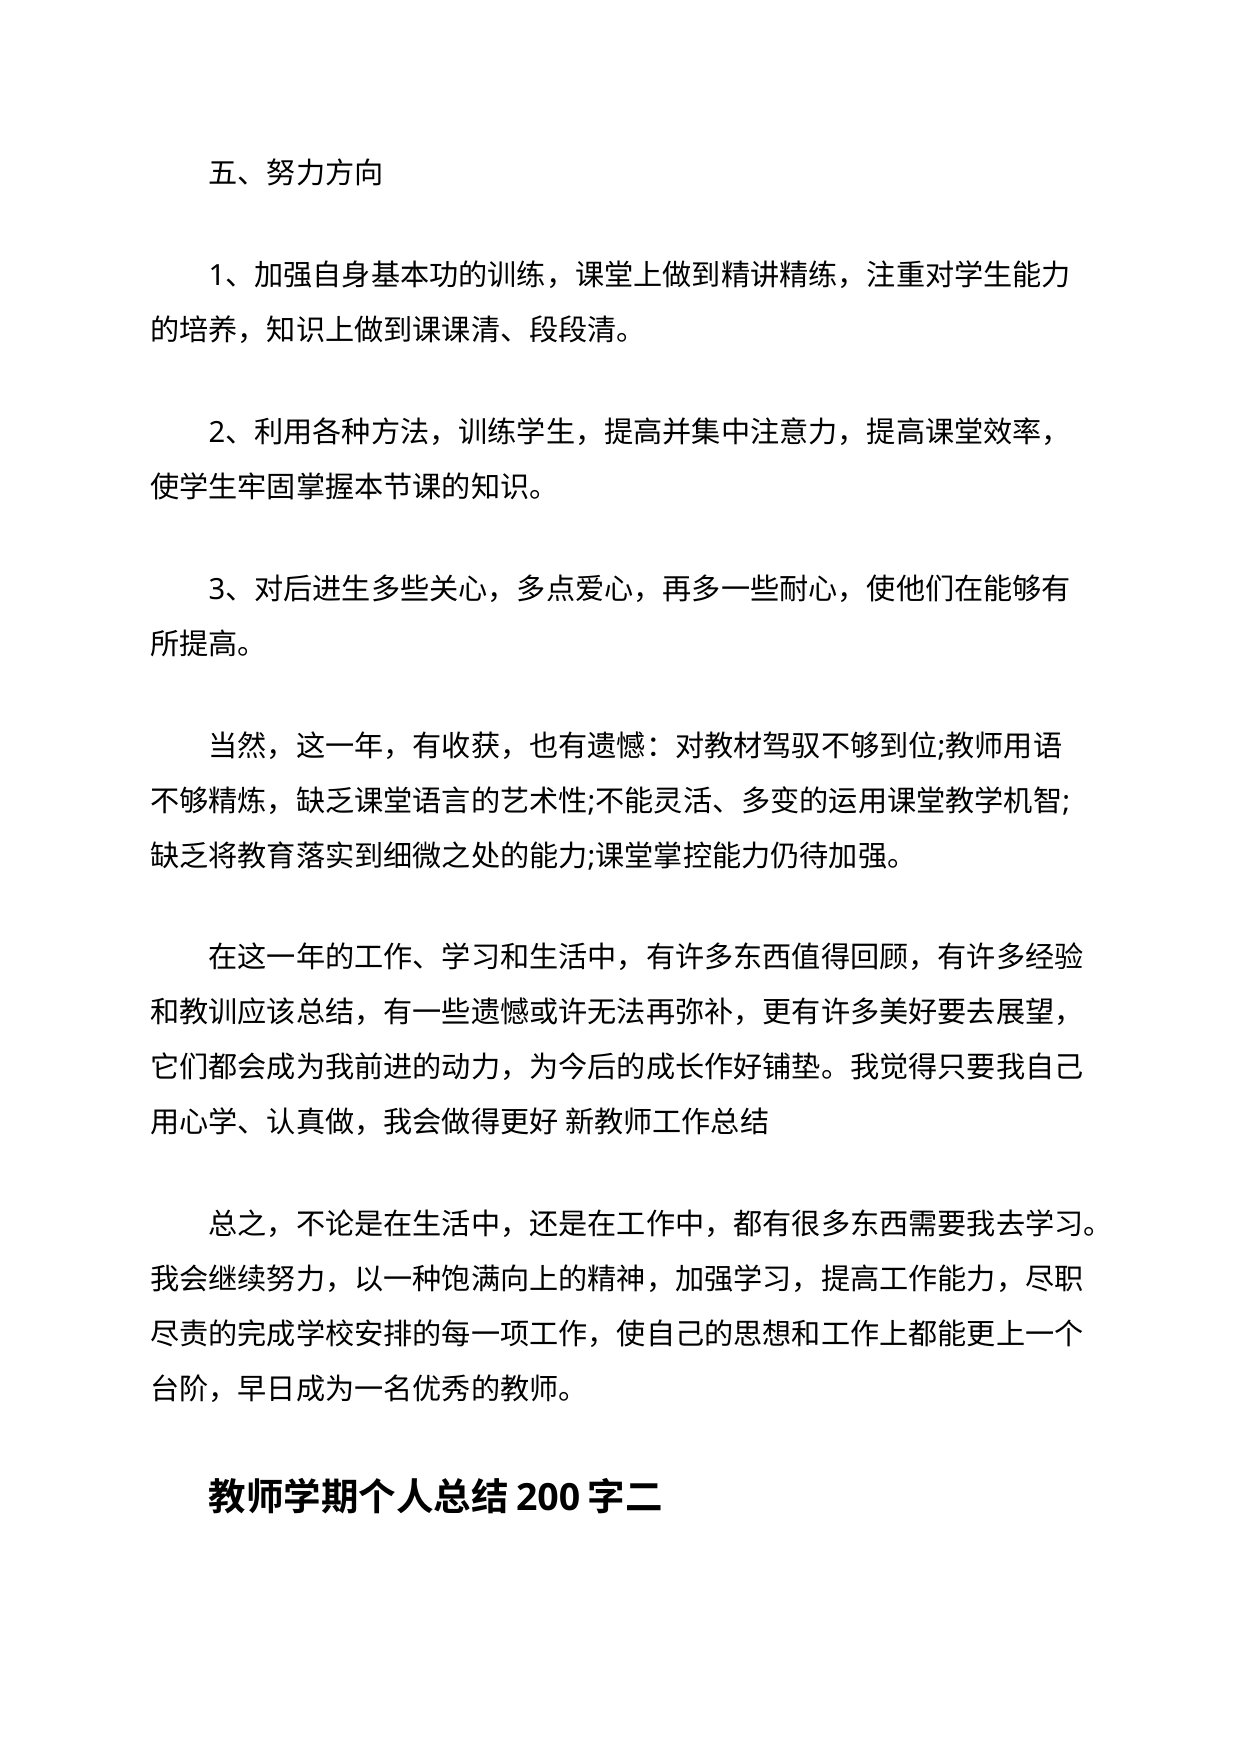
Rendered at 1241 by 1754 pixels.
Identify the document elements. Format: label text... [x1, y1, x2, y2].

text 总之，不论是在生活中，还是在工作中，都有很多东西需要我去学习。我会继续努力，以一种饱满向上的精神，加强学习，提高工作能力，尽职尽责的完成学校安排的每一项工作，使自己的思想和工作上都能更上一个台阶，早日成为一名优秀的教师。 [150, 1201, 1090, 1407]
text 在这一年的工作、学习和生活中，有许多东西值得回顾，有许多经验和教训应该总结，有一些遗憾或许无法再弥补，更有许多美好要去展望，它们都会成为我前进的动力，为今后的成长作好铺垫。我觉得只要我自己用心学、认真做，我会做得更好 新教师工作总结 [150, 934, 1090, 1141]
text 2、利用各种方法，训练学生，提高并集中注意力，提高课堂效率，使学生牢固掌握本节课的知识。 [150, 408, 1090, 506]
text 1、加强自身基本功的训练，课堂上做到精讲精练，注重对学生能力的培养，知识上做到课课清、段段清。 [150, 252, 1090, 349]
text 当然，这一年，有收获，也有遗憾：对教材驾驭不够到位;教师用语不够精炼，缺乏课堂语言的艺术性;不能灵活、多变的运用课堂教学机智;缺乏将教育落实到细微之处的能力;课堂掌控能力仍待加强。 [150, 722, 1090, 874]
text 3、对后进生多些关心，多点爱心，再多一些耐心，使他们在能够有所提高。 [150, 565, 1090, 663]
text 五、努力方向 [150, 150, 1090, 192]
text 教师学期个人总结200字二 [150, 1467, 1090, 1521]
